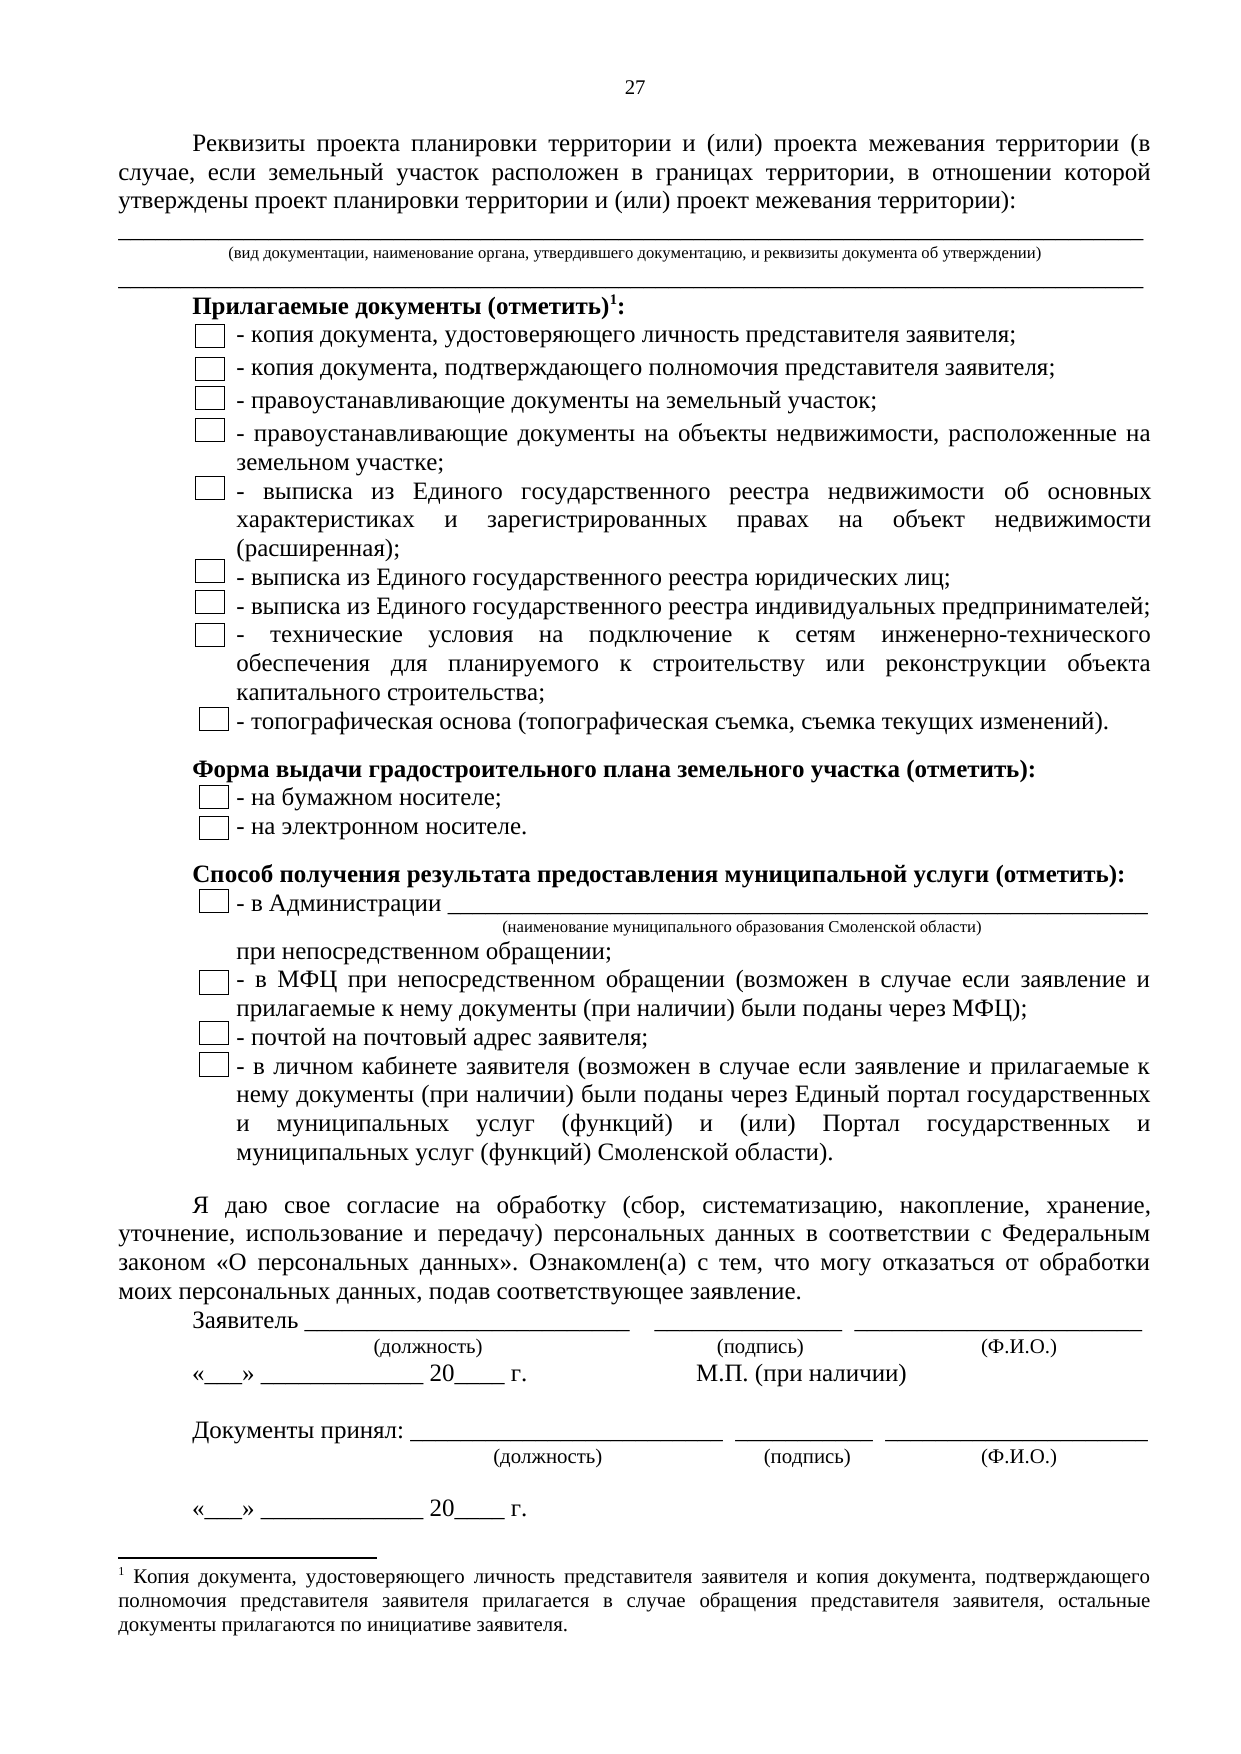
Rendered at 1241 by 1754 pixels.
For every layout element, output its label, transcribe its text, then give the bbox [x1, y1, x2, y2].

text - технические условия на подключение к сетям инженерно-технического обеспечения для планируемого к строительству или реконструкции объекта капитального строительства; [236, 619, 1152, 706]
text при непосредственном обращении; [192, 936, 1152, 964]
text (должность) (подпись) (Ф.И.О.) [118, 1444, 1152, 1468]
text - копия документа, удостоверяющего личность представителя заявителя; [236, 319, 1152, 348]
text Форма выдачи градостроительного плана земельного участка (отметить): [192, 754, 1152, 782]
text - выписка из Единого государственного реестра юридических лиц; [236, 562, 1152, 591]
text Способ получения результата предоставления муниципальной услуги (отметить): [192, 859, 1152, 888]
text - на бумажном носителе; [192, 782, 1152, 811]
text «___» _____________ 20____ г. [118, 1493, 1152, 1522]
text (должность) (подпись) (Ф.И.О.) [118, 1333, 1152, 1358]
text - на электронном носителе. [192, 811, 1152, 840]
text - топографическая основа (топографическая съемка, съемка текущих изменений). [236, 706, 1152, 734]
text (вид документации, наименование органа, утвердившего документацию, и реквизиты документа об утверждении) [118, 243, 1152, 262]
text - в Администрации ________________________________________________________ [192, 888, 1152, 917]
text (наименование муниципального образования Смоленской области) [192, 917, 1152, 936]
text - выписка из Единого государственного реестра недвижимости об основных характеристиках и зарегистрированных правах на объект недвижимости (расширенная); [236, 476, 1152, 505]
text - почтой на почтовый адрес заявителя; [192, 1022, 1152, 1051]
text __________________________________________________________________________________ [118, 262, 1152, 291]
text __________________________________________________________________________________ [118, 214, 1152, 243]
text - в личном кабинете заявителя (возможен в случае если заявление и прилагаемые к нему документы (при наличии) были поданы через Единый портал государственных и муниципальных услуг (функций) и (или) Портал государственных и муниципальных услуг (функций) Смоленской области). [236, 1051, 1152, 1166]
text Документы принял: _________________________ ___________ _____________________ [192, 1415, 1152, 1444]
text - выписка из Единого государственного реестра индивидуальных предпринимателей; [236, 591, 1152, 619]
text - выписка из Единого государственного реестра недвижимости об основных характеристиках и зарегистрированных правах на объект недвижимости (расширенная); [236, 533, 1152, 562]
text Прилагаемые документы (отметить): [118, 291, 1152, 319]
text «___» _____________ 20____ г. М.П. (при наличии) [118, 1358, 1152, 1386]
text - копия документа, подтверждающего полномочия представителя заявителя; [236, 352, 1152, 381]
text Заявитель __________________________ _______________ _______________________ [192, 1305, 1152, 1333]
text Реквизиты проекта планировки территории и (или) проекта межевания территории (в случае, если земельный участок расположен в границах территории, в отношении которой утверждены проект планировки территории и (или) проект межевания территории): [118, 128, 1152, 214]
text Я даю свое согласие на обработку (сбор, систематизацию, накопление, хранение, уточнение, использование и передачу) персональных данных в соответствии с Федеральным законом «О персональных данных». Ознакомлен(а) с тем, что могу отказаться от обработки моих персональных данных, подав соответствующее заявление. [118, 1190, 1152, 1305]
text - правоустанавливающие документы на объекты недвижимости, расположенные на земельном участке; [236, 418, 1152, 476]
text - правоустанавливающие документы на земельный участок; [236, 385, 1152, 414]
text - в МФЦ при непосредственном обращении (возможен в случае если заявление и прилагаемые к нему документы (при наличии) были поданы через МФЦ); [236, 964, 1152, 1022]
